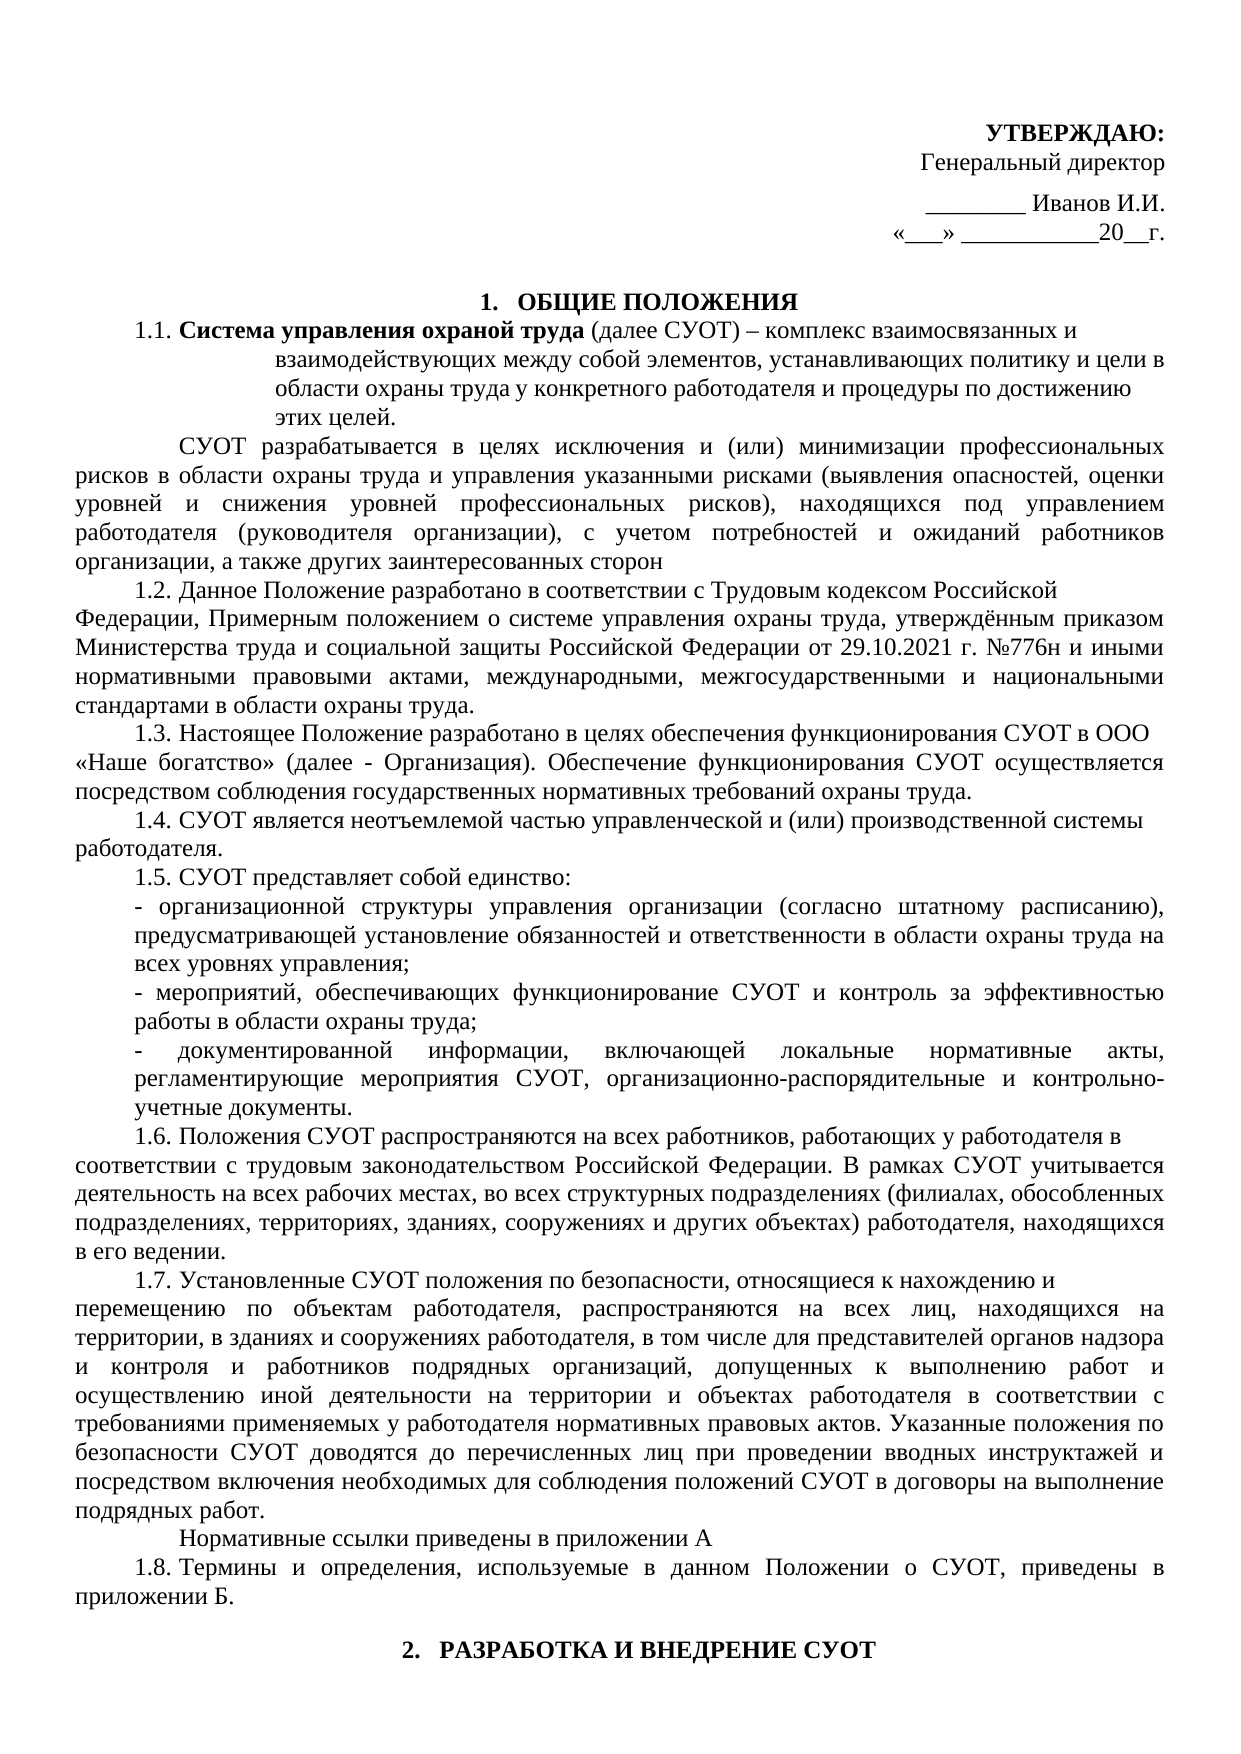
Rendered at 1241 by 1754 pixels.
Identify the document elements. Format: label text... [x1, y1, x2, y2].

list Установленные СУОТ положения по безопасности, относящиеся к нахождению и [134, 1265, 1165, 1293]
text перемещению по объектам работодателя, распространяются на всех лиц, находящихся на территории, в зданиях и сооружениях работодателя, в том числе для представителей органов надзора и контроля и работников подрядных организаций, допущенных к выполнению работ и осуществлению иной деятельности на территории и объектах работодателя в соответствии с требованиями применяемых у работодателя нормативных правовых актов. Указанные положения по безопасности СУОТ доводятся до перечисленных лиц при проведении вводных инструктажей и посредством включения необходимых для соблюдения положений СУОТ в договоры на выполнение подрядных работ. [75, 1293, 1165, 1523]
text Нормативные ссылки приведены в приложении А [75, 1523, 1165, 1552]
list СУОТ представляет собой единство: [134, 862, 1165, 891]
list СУОТ является неотъемлемой частью управленческой и (или) производственной системы [134, 805, 1165, 833]
text соответствии с трудовым законодательством Российской Федерации. В рамках СУОТ учитывается деятельность на всех рабочих местах, во всех структурных подразделениях (филиалах, обособленных подразделениях, территориях, зданиях, сооружениях и других объектах) работодателя, находящихся в его ведении. [75, 1150, 1165, 1265]
list Система управления охраной труда (далее СУОТ) – комплекс взаимосвязанных и взаимодействующих между собой элементов, устанавливающих политику и цели в области охраны труда у конкретного работодателя и процедуры по достижению этих целей. [134, 316, 1165, 431]
text - документированной информации, включающей локальные нормативные акты, регламентирующие мероприятия СУОТ, организационно-распорядительные и контрольно-учетные документы. [134, 1035, 1165, 1121]
text Генеральный директор [125, 147, 1165, 176]
list РАЗРАБОТКА И ВНЕДРЕНИЕ СУОТ [112, 1635, 1165, 1663]
list Данное Положение разработано в соответствии с Трудовым кодексом Российской [134, 575, 1165, 603]
list Термины и определения, используемые в данном Положении о СУОТ, приведены в приложении Б. [75, 1552, 1165, 1610]
text Федерации, Примерным положением о системе управления охраны труда, утверждённым приказом Министерства труда и социальной защиты Российской Федерации от 29.10.2021 г. №776н и иными нормативными правовыми актами, международными, межгосударственными и национальными стандартами в области охраны труда. [75, 603, 1165, 718]
text «Наше богатство» (далее - Организация). Обеспечение функционирования СУОТ осуществляется посредством соблюдения государственных нормативных требований охраны труда. [75, 747, 1165, 805]
text работодателя. [75, 833, 1165, 862]
list Настоящее Положение разработано в целях обеспечения функционирования СУОТ в ООО [134, 718, 1165, 747]
text ________ Иванов И.И. [125, 188, 1165, 217]
text «___» ___________20__г. [125, 217, 1165, 246]
text УТВЕРЖДАЮ: [125, 118, 1165, 147]
text - мероприятий, обеспечивающих функционирование СУОТ и контроль за эффективностью работы в области охраны труда; [134, 977, 1165, 1035]
text - организационной структуры управления организации (согласно штатному расписанию), предусматривающей установление обязанностей и ответственности в области охраны труда на всех уровнях управления; [134, 891, 1165, 977]
list Положения СУОТ распространяются на всех работников, работающих у работодателя в [134, 1121, 1165, 1150]
list ОБЩИЕ ПОЛОЖЕНИЯ [112, 287, 1165, 316]
text СУОТ разрабатывается в целях исключения и (или) минимизации профессиональных рисков в области охраны труда и управления указанными рисками (выявления опасностей, оценки уровней и снижения уровней профессиональных рисков), находящихся под управлением работодателя (руководителя организации), с учетом потребностей и ожиданий работников организации, а также других заинтересованных сторон [75, 431, 1165, 575]
